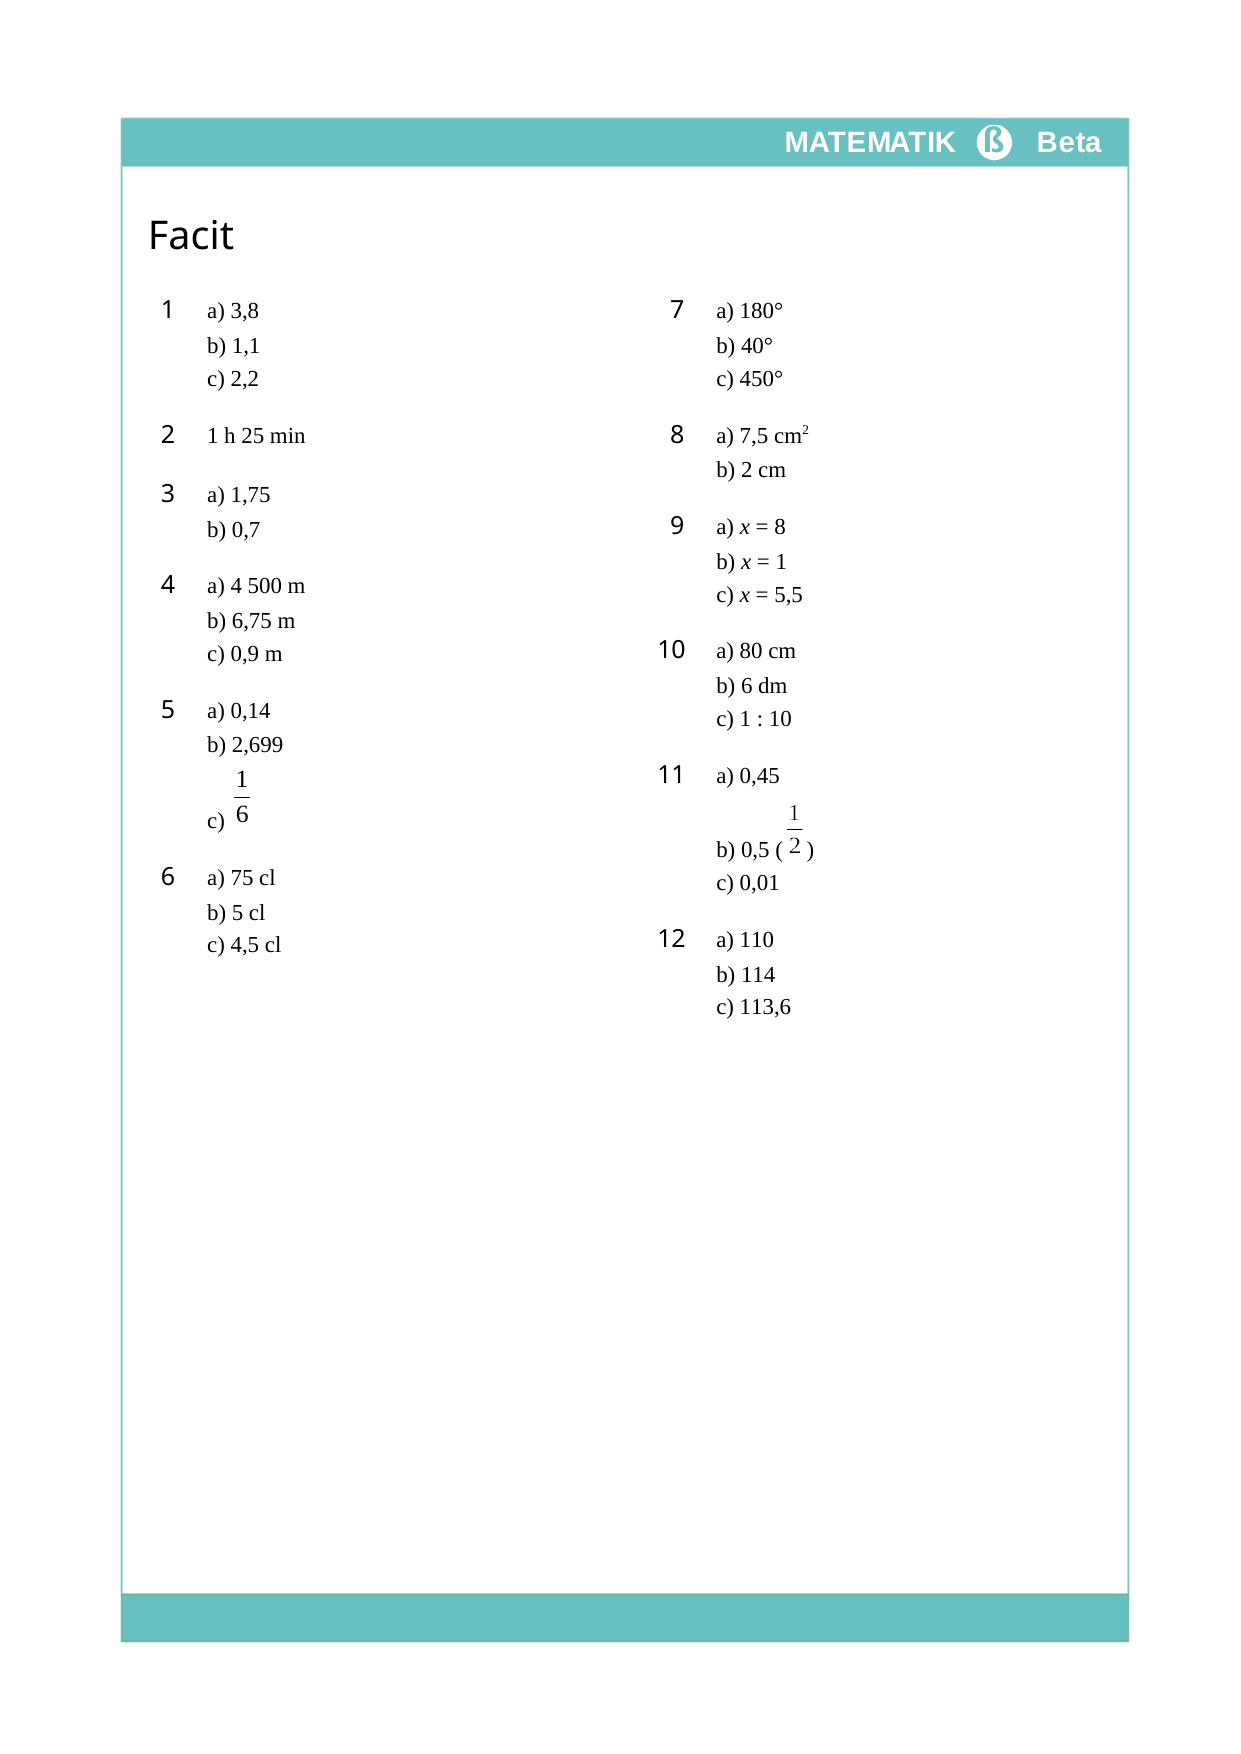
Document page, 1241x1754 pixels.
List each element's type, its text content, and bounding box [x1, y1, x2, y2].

text 7 a) 180° [657, 292, 1092, 326]
text 3 a) 1,75 [148, 475, 583, 509]
text 12 a) 110 [657, 920, 1092, 954]
text c) 2,2 [148, 365, 583, 391]
text b) 5 cl [148, 898, 583, 925]
text b) x = 1 [657, 548, 1092, 574]
text b) 1,1 [148, 332, 583, 359]
text c) [148, 764, 583, 833]
text 1 a) 3,8 [148, 292, 583, 326]
text b) 40° [657, 332, 1092, 359]
text 2 1 h 25 min [148, 416, 583, 450]
text 11 a) 0,45 [657, 756, 1092, 791]
text c) 1 : 10 [657, 705, 1092, 731]
text 5 a) 0,14 [148, 691, 583, 725]
text 8 a) 7,5 cm2 [657, 416, 1092, 450]
text c) 4,5 cl [148, 931, 583, 957]
text c) x = 5,5 [657, 581, 1092, 607]
text b) 2,699 [148, 732, 583, 758]
text 6 a) 75 cl [148, 858, 583, 892]
text Facit [148, 207, 1092, 261]
text b) 6,75 m [148, 607, 583, 634]
text b) 0,5 () [657, 797, 1092, 863]
text 4 a) 4 500 m [148, 567, 583, 601]
text c) 450° [657, 365, 1092, 391]
text b) 114 [657, 961, 1092, 987]
text c) 0,9 m [148, 640, 583, 666]
text b) 6 dm [657, 672, 1092, 699]
text 10 a) 80 cm [657, 632, 1092, 666]
text 9 a) x = 8 [657, 508, 1092, 542]
text c) 0,01 [657, 869, 1092, 895]
text b) 2 cm [657, 457, 1092, 483]
text c) 113,6 [657, 993, 1092, 1019]
text b) 0,7 [148, 516, 583, 542]
